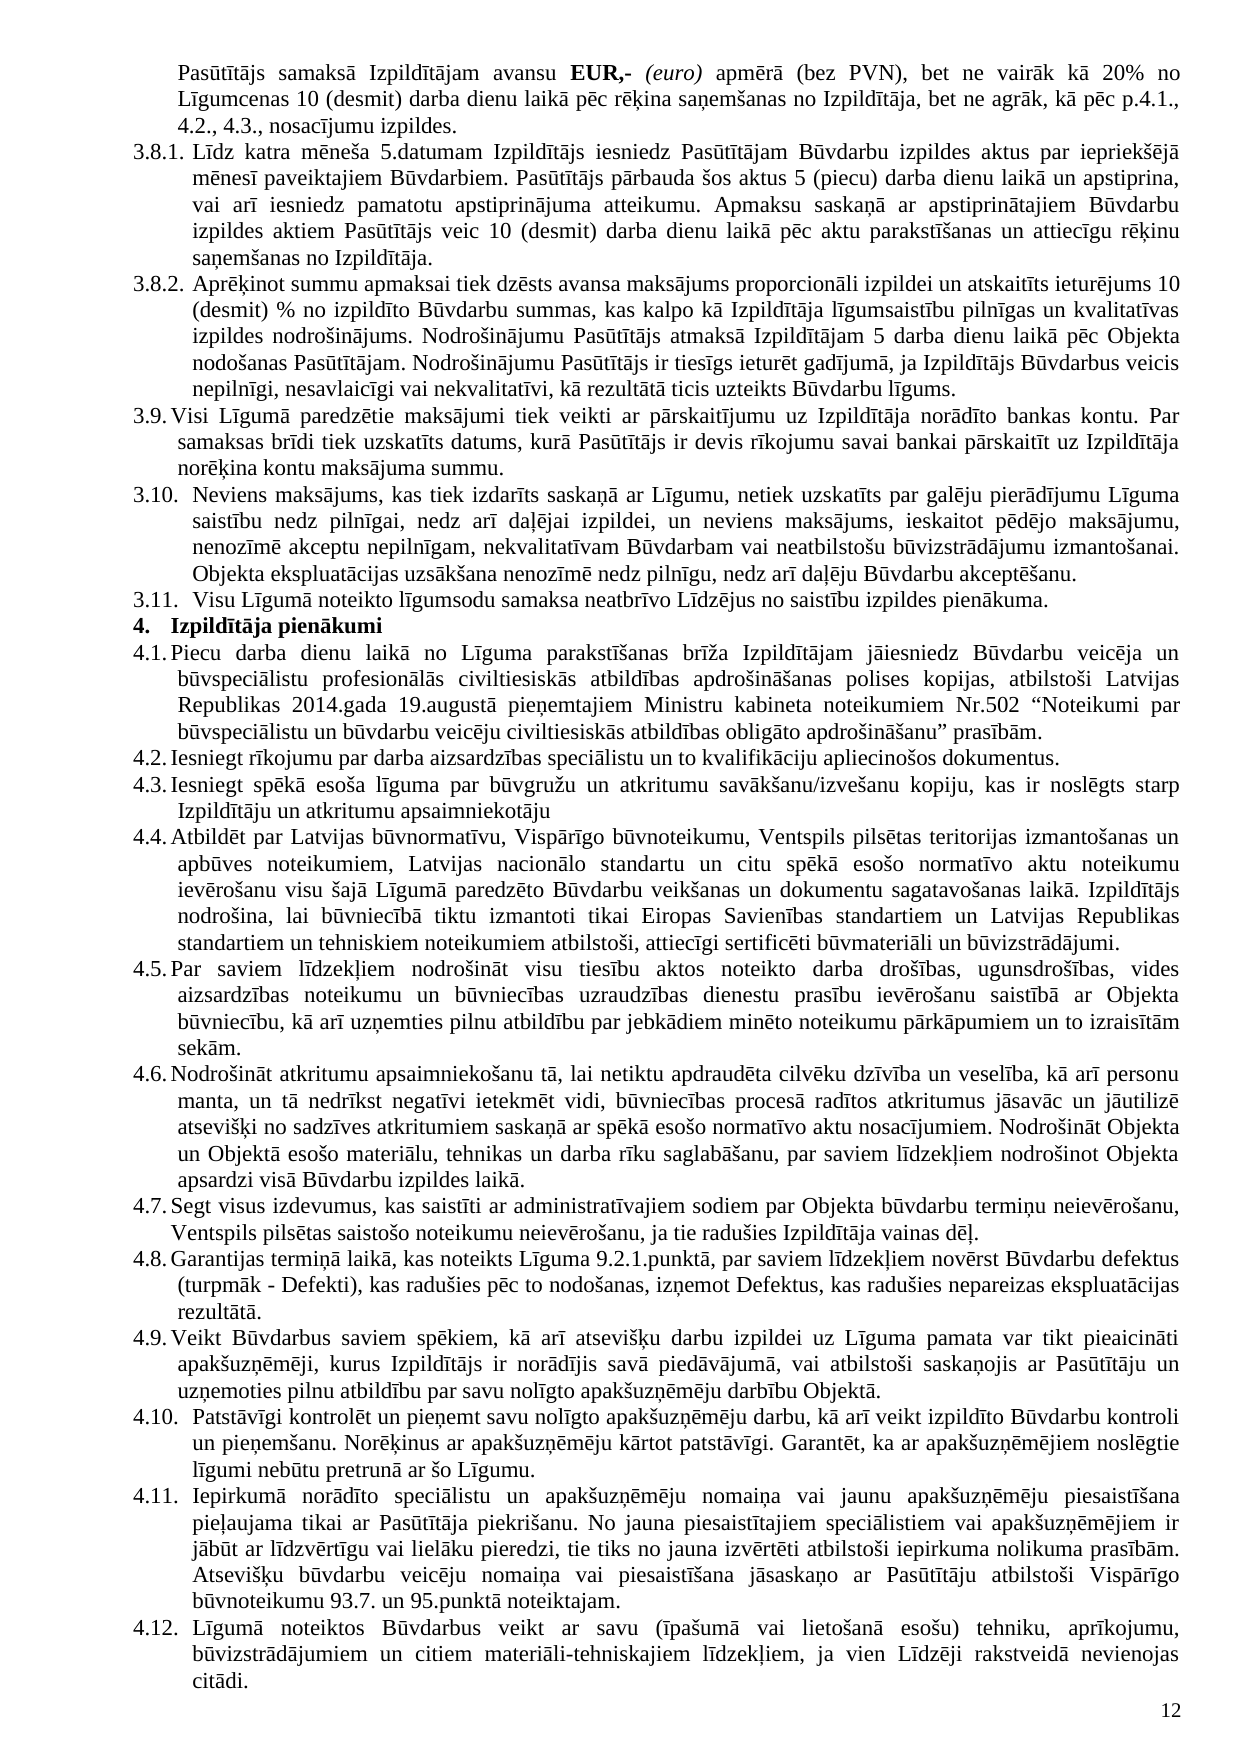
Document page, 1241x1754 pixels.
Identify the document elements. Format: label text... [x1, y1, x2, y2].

list Aprēķinot summu apmaksai tiek dzēsts avansa maksājums proporcionāli izpildei un atskaitīts ieturējums 10 (desmit) % no izpildīto Būvdarbu summas, kas kalpo kā Izpildītāja līgumsaistību pilnīgas un kvalitatīvas izpildes nodrošinājums. Nodrošinājumu Pasūtītājs atmaksā Izpildītājam 5 darba dienu laikā pēc Objekta nodošanas Pasūtītājam. Nodrošinājumu Pasūtītājs ir tiesīgs ieturēt gadījumā, ja Izpildītājs Būvdarbus veicis nepilnīgi, nesavlaicīgi vai nekvalitatīvi, kā rezultātā ticis uzteikts Būvdarbu līgums. [133, 270, 1181, 402]
list Līgumā noteiktos Būvdarbus veikt ar savu (īpašumā vai lietošanā esošu) tehniku, aprīkojumu, būvizstrādājumiem un citiem materiāli-tehniskajiem līdzekļiem, ja vien Līdzēji rakstveidā nevienojas citādi. [133, 1614, 1181, 1693]
list Nodrošināt atkritumu apsaimniekošanu tā, lai netiktu apdraudēta cilvēku dzīvība un veselība, kā arī personu manta, un tā nedrīkst negatīvi ietekmēt vidi, būvniecības procesā radītos atkritumus jāsavāc un jāutilizē atsevišķi no sadzīves atkritumiem saskaņā ar spēkā esošo normatīvo aktu nosacījumiem. Nodrošināt Objekta un Objektā esošo materiālu, tehnikas un darba rīku saglabāšanu, par saviem līdzekļiem nodrošinot Objekta apsardzi visā Būvdarbu izpildes laikā. [133, 1061, 1181, 1192]
list Visu Līgumā noteikto līgumsodu samaksa neatbrīvo Līdzējus no saistību izpildes pienākuma. [133, 586, 1181, 612]
list Līdz katra mēneša 5.datumam Izpildītājs iesniedz Pasūtītājam Būvdarbu izpildes aktus par iepriekšējā mēnesī paveiktajiem Būvdarbiem. Pasūtītājs pārbauda šos aktus 5 (piecu) darba dienu laikā un apstiprina, vai arī iesniedz pamatotu apstiprinājuma atteikumu. Apmaksu saskaņā ar apstiprinātajiem Būvdarbu izpildes aktiem Pasūtītājs veic 10 (desmit) darba dienu laikā pēc aktu parakstīšanas un attiecīgu rēķinu saņemšanas no Izpildītāja. [133, 138, 1181, 270]
list Neviens maksājums, kas tiek izdarīts saskaņā ar Līgumu, netiek uzskatīts par galēju pierādījumu Līguma saistību nedz pilnīgai, nedz arī daļējai izpildei, un neviens maksājums, ieskaitot pēdējo maksājumu, nenozīmē akceptu nepilnīgam, nekvalitatīvam Būvdarbam vai neatbilstošu būvizstrādājumu izmantošanai. Objekta ekspluatācijas uzsākšana nenozīmē nedz pilnīgu, nedz arī daļēju Būvdarbu akceptēšanu. [133, 481, 1181, 586]
list Par saviem līdzekļiem nodrošināt visu tiesību aktos noteikto darba drošības, ugunsdrošības, vides aizsardzības noteikumu un būvniecības uzraudzības dienestu prasību ievērošanu saistībā ar Objekta būvniecību, kā arī uzņemties pilnu atbildību par jebkādiem minēto noteikumu pārkāpumiem un to izraisītām sekām. [133, 955, 1181, 1061]
list Iesniegt spēkā esoša līguma par būvgružu un atkritumu savākšanu/izvešanu kopiju, kas ir noslēgts starp Izpildītāju un atkritumu apsaimniekotāju [133, 771, 1181, 823]
list Garantijas termiņā laikā, kas noteikts Līguma 9.2.1.punktā, par saviem līdzekļiem novērst Būvdarbu defektus (turpmāk - Defekti), kas radušies pēc to nodošanas, izņemot Defektus, kas radušies nepareizas ekspluatācijas rezultātā. [133, 1245, 1181, 1324]
list Atbildēt par Latvijas būvnormatīvu, Vispārīgo būvnoteikumu, Ventspils pilsētas teritorijas izmantošanas un apbūves noteikumiem, Latvijas nacionālo standartu un citu spēkā esošo normatīvo aktu noteikumu ievērošanu visu šajā Līgumā paredzēto Būvdarbu veikšanas un dokumentu sagatavošanas laikā. Izpildītājs nodrošina, lai būvniecībā tiktu izmantoti tikai Eiropas Savienības standartiem un Latvijas Republikas standartiem un tehniskiem noteikumiem atbilstoši, attiecīgi sertificēti būvmateriāli un būvizstrādājumi. [133, 823, 1181, 955]
list Veikt Būvdarbus saviem spēkiem, kā arī atsevišķu darbu izpildei uz Līguma pamata var tikt pieaicināti apakšuzņēmēji, kurus Izpildītājs ir norādījis savā piedāvājumā, vai atbilstoši saskaņojis ar Pasūtītāju un uzņemoties pilnu atbildību par savu nolīgto apakšuzņēmēju darbību Objektā. [133, 1324, 1181, 1403]
text Pasūtītājs samaksā Izpildītājam avansu EUR,- (euro) apmērā (bez PVN), bet ne vairāk kā 20% no Līgumcenas 10 (desmit) darba dienu laikā pēc rēķina saņemšanas no Izpildītāja, bet ne agrāk, kā pēc p.4.1., 4.2., 4.3., nosacījumu izpildes. [177, 59, 1181, 138]
list Patstāvīgi kontrolēt un pieņemt savu nolīgto apakšuzņēmēju darbu, kā arī veikt izpildīto Būvdarbu kontroli un pieņemšanu. Norēķinus ar apakšuzņēmēju kārtot patstāvīgi. Garantēt, ka ar apakšuzņēmējiem noslēgtie līgumi nebūtu pretrunā ar šo Līgumu. [133, 1403, 1181, 1482]
list Izpildītāja pienākumi [133, 612, 1181, 639]
list Iepirkumā norādīto speciālistu un apakšuzņēmēju nomaiņa vai jaunu apakšuzņēmēju piesaistīšana pieļaujama tikai ar Pasūtītāja piekrišanu. No jauna piesaistītajiem speciālistiem vai apakšuzņēmējiem ir jābūt ar līdzvērtīgu vai lielāku pieredzi, tie tiks no jauna izvērtēti atbilstoši iepirkuma nolikuma prasībām. Atsevišķu būvdarbu veicēju nomaiņa vai piesaistīšana jāsaskaņo ar Pasūtītāju atbilstoši Vispārīgo būvnoteikumu 93.7. un 95.punktā noteiktajam. [133, 1482, 1181, 1614]
list Visi Līgumā paredzētie maksājumi tiek veikti ar pārskaitījumu uz Izpildītāja norādīto bankas kontu. Par samaksas brīdi tiek uzskatīts datums, kurā Pasūtītājs ir devis rīkojumu savai bankai pārskaitīt uz Izpildītāja norēķina kontu maksājuma summu. [133, 402, 1181, 481]
list Iesniegt rīkojumu par darba aizsardzības speciālistu un to kvalifikāciju apliecinošos dokumentus. [133, 744, 1181, 771]
list Segt visus izdevumus, kas saistīti ar administratīvajiem sodiem par Objekta būvdarbu termiņu neievērošanu, Ventspils pilsētas saistošo noteikumu neievērošanu, ja tie radušies Izpildītāja vainas dēļ. [133, 1192, 1181, 1245]
list Piecu darba dienu laikā no Līguma parakstīšanas brīža Izpildītājam jāiesniedz Būvdarbu veicēja un būvspeciālistu profesionālās civiltiesiskās atbildības apdrošināšanas polises kopijas, atbilstoši Latvijas Republikas 2014.gada 19.augustā pieņemtajiem Ministru kabineta noteikumiem Nr.502 “Noteikumi par būvspeciālistu un būvdarbu veicēju civiltiesiskās atbildības obligāto apdrošināšanu” prasībām. [133, 639, 1181, 744]
